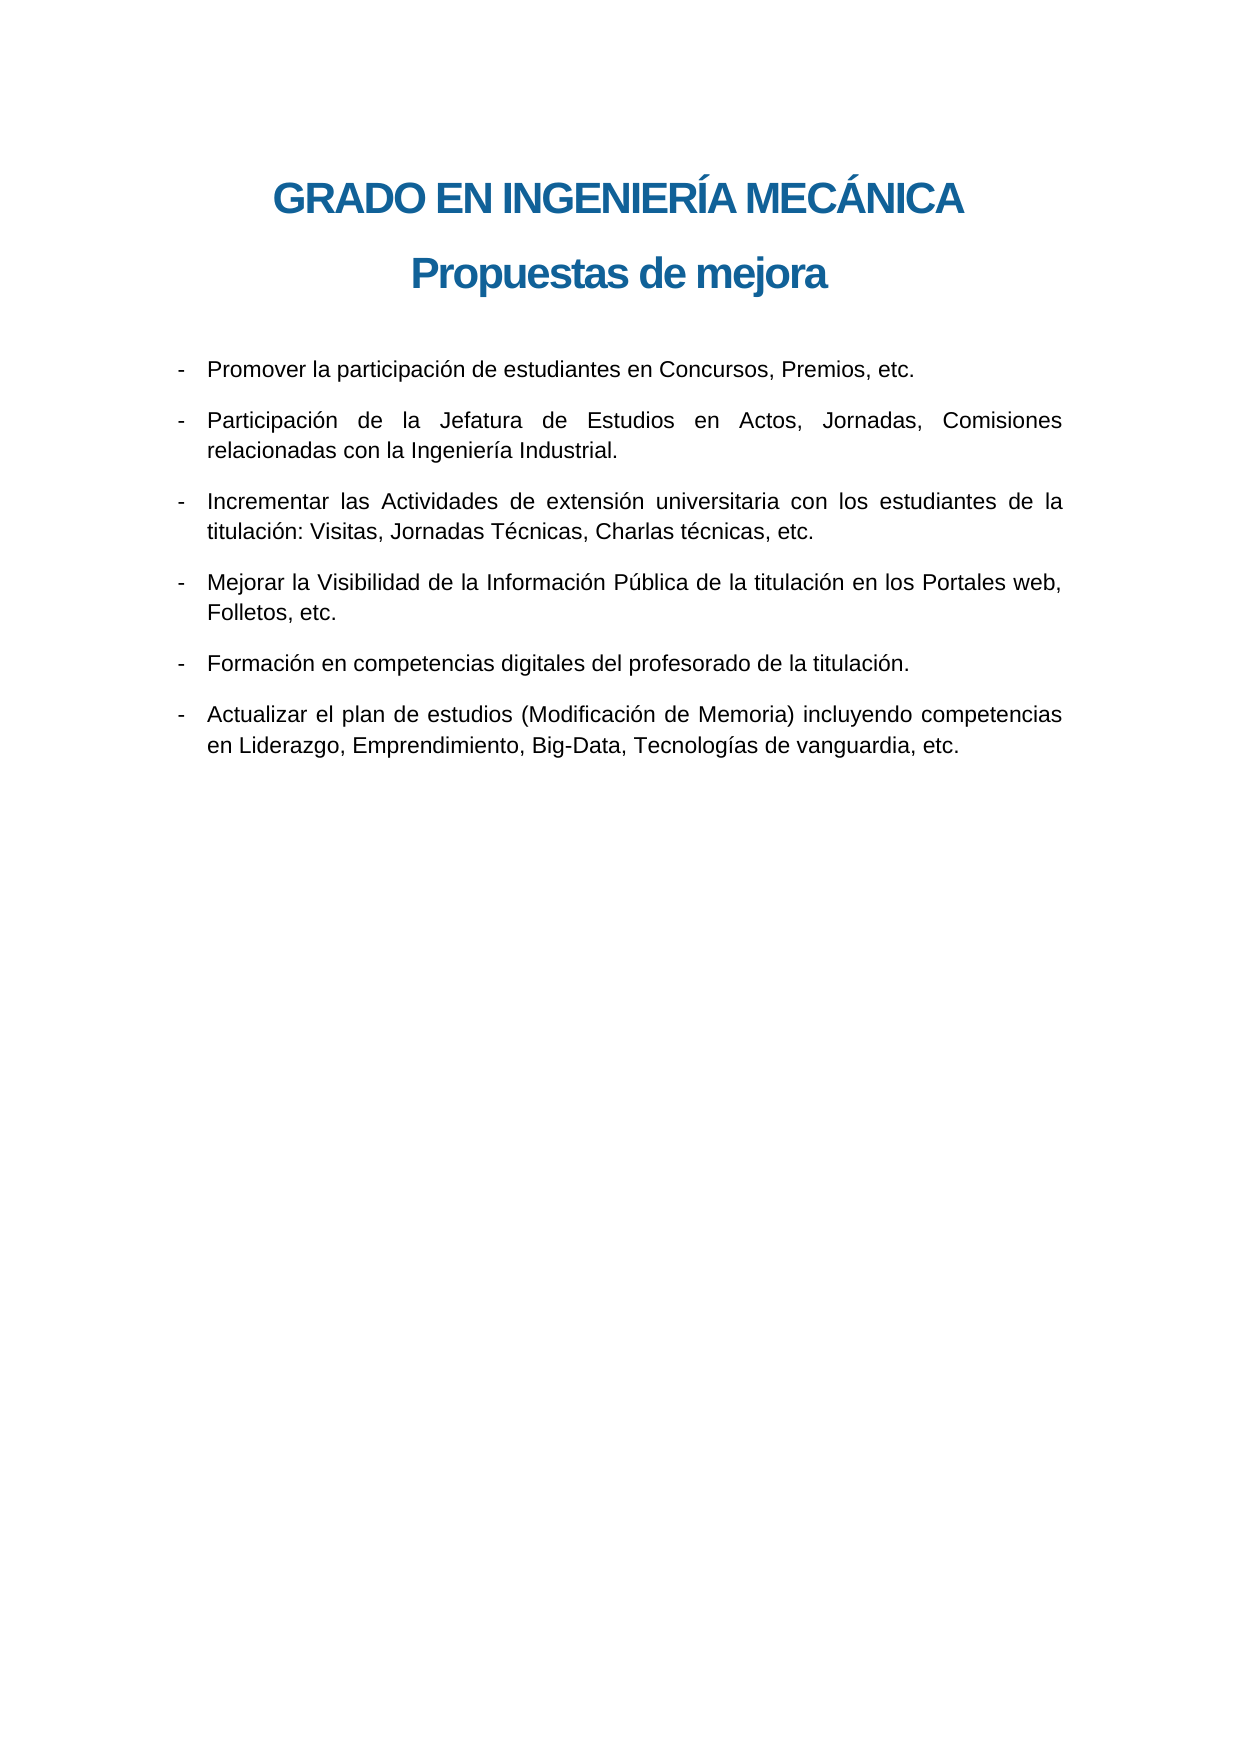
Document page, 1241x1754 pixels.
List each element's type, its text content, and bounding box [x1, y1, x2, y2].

subtitle Propuestas de mejora [177, 248, 1063, 298]
text - Formación en competencias digitales del profesorado de la titulación. [177, 650, 1063, 677]
text - Participación de la Jefatura de Estudios en Actos, Jornadas, Comisiones relacionadas con la Ingeniería Industrial. [177, 407, 1063, 463]
text - Mejorar la Visibilidad de la Información Pública de la titulación en los Portales web, Folletos, etc. [177, 569, 1063, 626]
text - Actualizar el plan de estudios (Modificación de Memoria) incluyendo competencias en Liderazgo, Emprendimiento, Big-Data, Tecnologías de vanguardia, etc. [177, 701, 1063, 758]
text - Incrementar las Actividades de extensión universitaria con los estudiantes de la titulación: Visitas, Jornadas Técnicas, Charlas técnicas, etc. [177, 488, 1063, 544]
subtitle GRADO EN INGENIERÍA MECÁNICA [177, 173, 1063, 223]
text - Promover la participación de estudiantes en Concursos, Premios, etc. [177, 356, 1063, 382]
